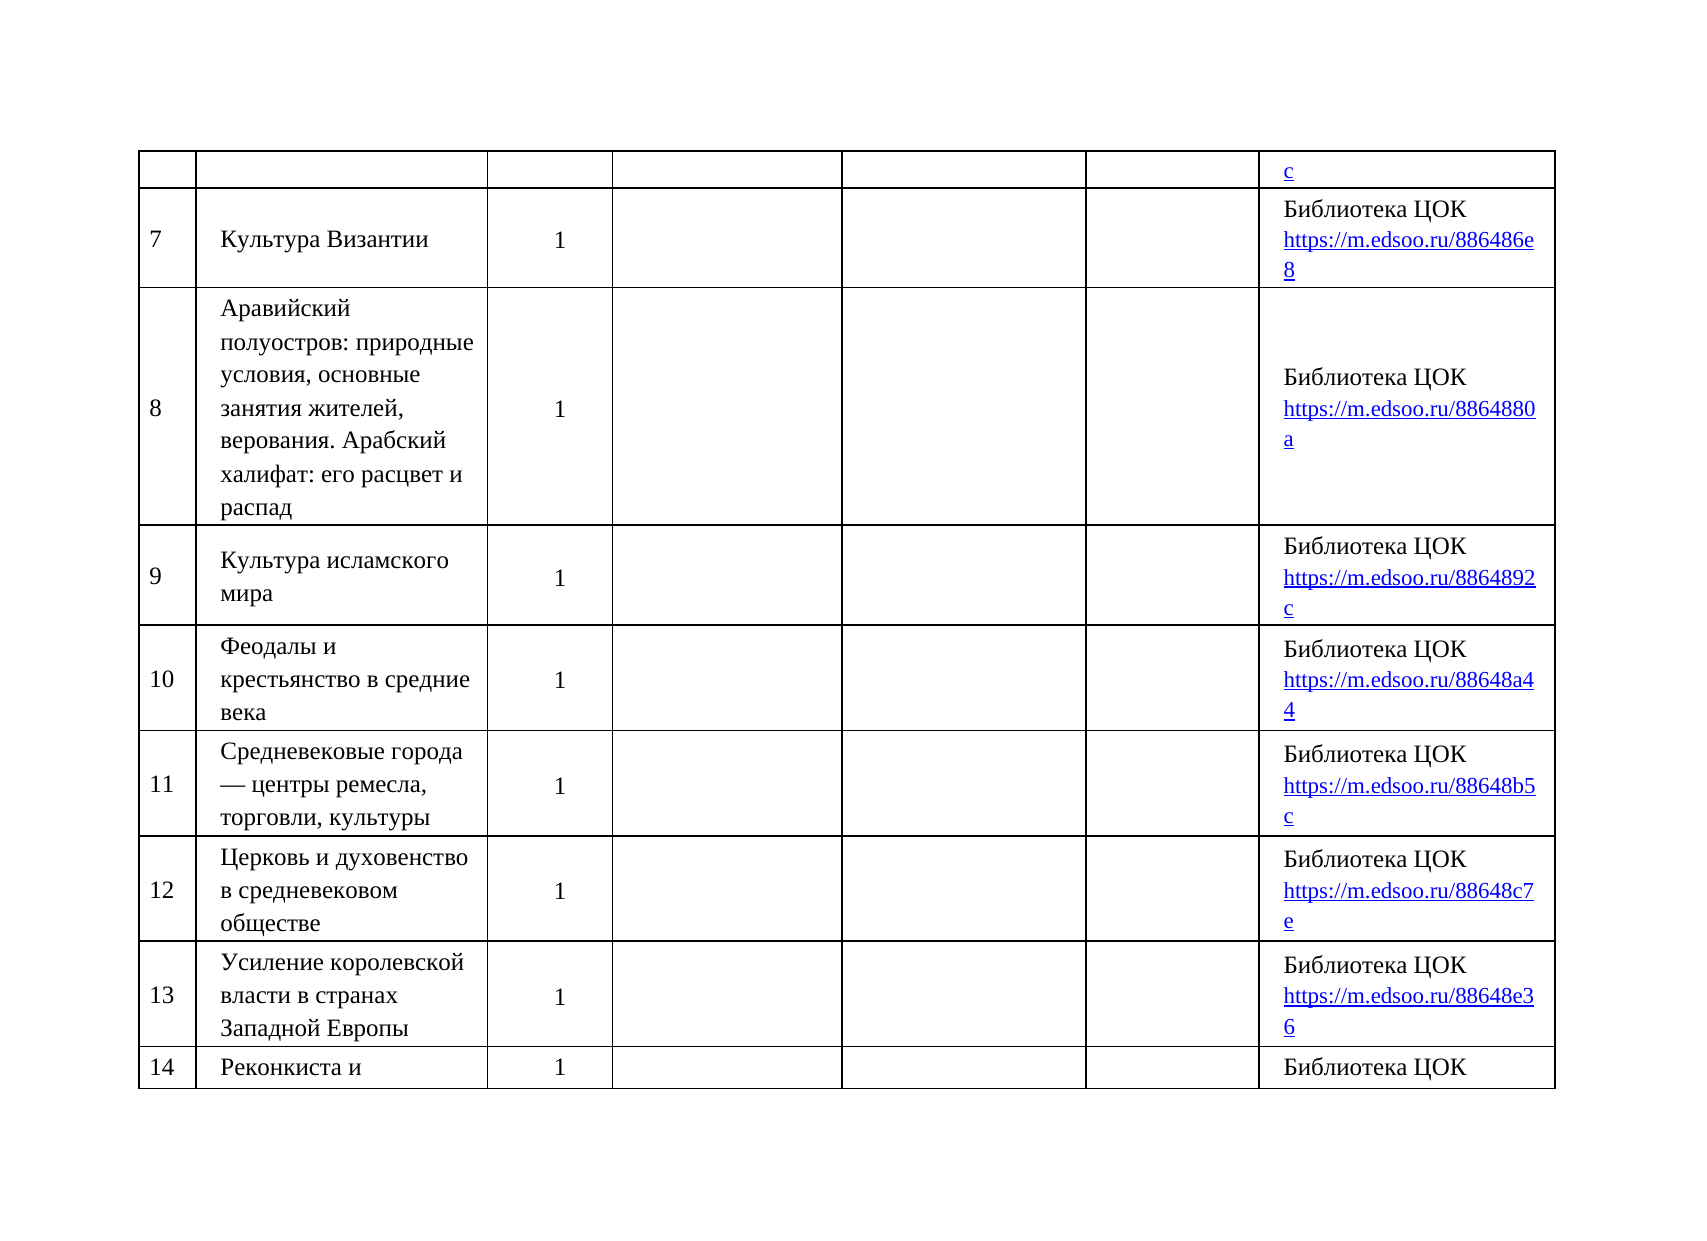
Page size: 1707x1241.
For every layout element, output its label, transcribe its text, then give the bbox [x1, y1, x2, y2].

table_cell [1087, 626, 1258, 729]
table_cell 1 [488, 1047, 612, 1088]
table_cell 11 [140, 731, 195, 835]
table_cell [843, 942, 1085, 1046]
table_cell 1 [488, 189, 612, 287]
table_cell 10 [140, 626, 195, 729]
table_cell Библиотека ЦОК https://m.edsoo.ru/88648a44 [1260, 626, 1554, 729]
table_cell [843, 837, 1085, 940]
table_cell Культура исламского мира [197, 526, 487, 624]
table_cell [1087, 288, 1258, 524]
table_cell 1 [488, 288, 612, 524]
table_cell [1087, 837, 1258, 940]
table_cell [843, 189, 1085, 287]
table_cell Церковь и духовенство в средневековом обществе [197, 837, 487, 940]
table_cell [1087, 1047, 1258, 1088]
table_cell [613, 731, 841, 835]
table_cell [613, 837, 841, 940]
table_cell Библиотека ЦОК https://m.edsoo.ru/88648b5c [1260, 731, 1554, 835]
table_cell 8 [140, 288, 195, 524]
table_cell 9 [140, 526, 195, 624]
table_cell [1087, 189, 1258, 287]
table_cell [1260, 152, 1554, 187]
table_cell 1 [488, 942, 612, 1046]
table_cell 1 [488, 526, 612, 624]
table_cell [843, 731, 1085, 835]
table_cell 14 [140, 1047, 195, 1088]
table_cell [843, 526, 1085, 624]
table_cell [613, 152, 841, 187]
table_cell Средневековые города — центры ремесла, торговли, культуры [197, 731, 487, 835]
table_cell [613, 288, 841, 524]
table_cell Усиление королевской власти в странах Западной Европы [197, 942, 487, 1046]
table_cell Библиотека ЦОК https://m.edsoo.ru/88648c7e [1260, 837, 1554, 940]
table_cell [613, 1047, 841, 1088]
table_cell 1 [488, 626, 612, 729]
table_cell Библиотека ЦОК https://m.edsoo.ru/8864892c [1260, 526, 1554, 624]
table_cell 6 [140, 152, 195, 187]
table_cell [613, 526, 841, 624]
table_cell [1087, 942, 1258, 1046]
table_cell [843, 288, 1085, 524]
table_cell [843, 626, 1085, 729]
table_cell [613, 189, 841, 287]
table_cell Феодалы и крестьянство в средние века [197, 626, 487, 729]
table_cell Библиотека ЦОК https://m.edsoo.ru/886486e8 [1260, 189, 1554, 287]
table_cell [1087, 526, 1258, 624]
table_cell Библиотека ЦОК https://m.edsoo.ru/8864880a [1260, 288, 1554, 524]
table_cell [1087, 731, 1258, 835]
table_cell [843, 152, 1085, 187]
table_cell Библиотека ЦОК https://m.edsoo.ru/88648e36 [1260, 942, 1554, 1046]
table_cell 12 [140, 837, 195, 940]
table_cell 7 [140, 189, 195, 287]
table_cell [197, 152, 487, 187]
table_cell 1 [488, 152, 612, 187]
table_cell Аравийский полуостров: природные условия, основные занятия жителей, верования. Арабский халифат: его расцвет и распад [197, 288, 487, 524]
table_cell 13 [140, 942, 195, 1046]
table_cell [613, 942, 841, 1046]
table_cell [613, 626, 841, 729]
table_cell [1260, 1047, 1554, 1088]
table_cell 1 [488, 731, 612, 835]
table_cell [843, 1047, 1085, 1088]
table_cell Культура Византии [197, 189, 487, 287]
table_cell [1087, 152, 1258, 187]
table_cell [197, 1047, 487, 1088]
table_cell 1 [488, 837, 612, 940]
